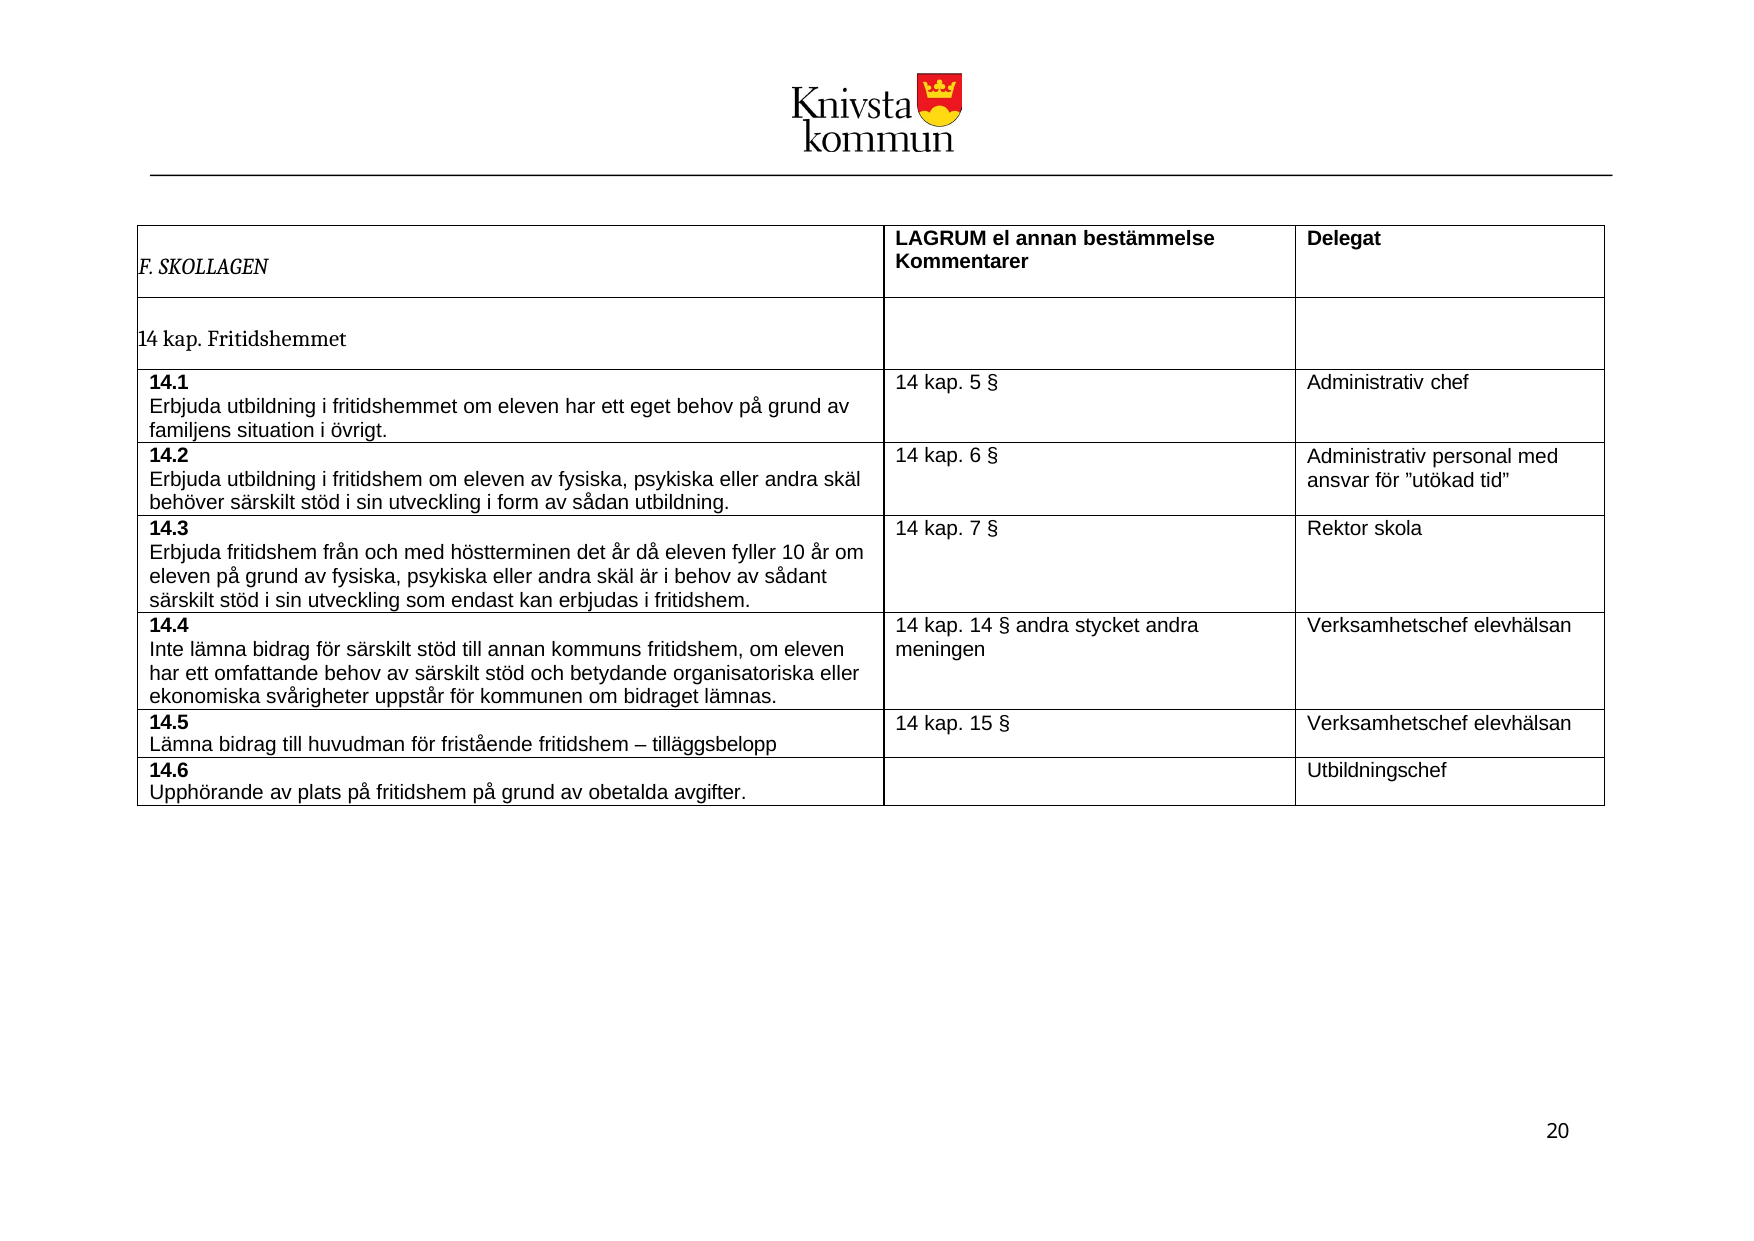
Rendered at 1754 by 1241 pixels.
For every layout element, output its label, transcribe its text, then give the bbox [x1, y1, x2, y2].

table_cell Utbildningschef [1296, 758, 1604, 805]
table_cell 14.5 Lämna bidrag till huvudman för fristående fritidshem – tilläggsbelopp [138, 710, 883, 757]
table_cell 14.6 Upphörande av plats på fritidshem på grund av obetalda avgifter. [138, 758, 883, 805]
table_cell Verksamhetschef elevhälsan [1296, 710, 1604, 757]
table_cell 14 kap. 15 § [885, 710, 1295, 757]
table_cell Verksamhetschef elevhälsan [1296, 613, 1604, 709]
table_cell [885, 298, 1295, 369]
table_cell 14.4 Inte lämna bidrag för särskilt stöd till annan kommuns fritidshem, om eleven har ett omfattande behov av särskilt stöd och betydande organisatoriska eller ekonomiska svårigheter uppstår för kommunen om bidraget lämnas. [138, 613, 883, 709]
table_cell 14 kap. 5 § [885, 370, 1295, 442]
picture [792, 73, 962, 152]
table_cell [885, 758, 1295, 805]
table_cell 14.3 Erbjuda fritidshem från och med höstterminen det år då eleven fyller 10 år om eleven på grund av fysiska, psykiska eller andra skäl är i behov av sådant särskilt stöd i sin utveckling som endast kan erbjudas i fritidshem. [138, 516, 883, 612]
table_cell 14 kap. 7 § [885, 516, 1295, 612]
table_header Delegat [1296, 226, 1604, 297]
table_cell Rektor skola [1296, 516, 1604, 612]
table_cell 14 kap. 14 § andra stycket andra meningen [885, 613, 1295, 709]
table_cell 14.1 Erbjuda utbildning i fritidshemmet om eleven har ett eget behov på grund av familjens situation i övrigt. [138, 370, 883, 442]
table_cell 14.2 Erbjuda utbildning i fritidshem om eleven av fysiska, psykiska eller andra skäl behöver särskilt stöd i sin utveckling i form av sådan utbildning. [138, 443, 883, 514]
table_cell 14 kap. Fritidshemmet [138, 298, 883, 369]
table_cell Administrativ chef [1296, 370, 1604, 442]
table_cell Administrativ personal med ansvar för ”utökad tid” [1296, 443, 1604, 514]
table_cell 14 kap. 6 § [885, 443, 1295, 514]
table_header LAGRUM el annan bestämmelse Kommentarer [885, 226, 1295, 297]
table_header F. SKOLLAGEN [138, 226, 883, 297]
table_cell [1296, 298, 1604, 369]
